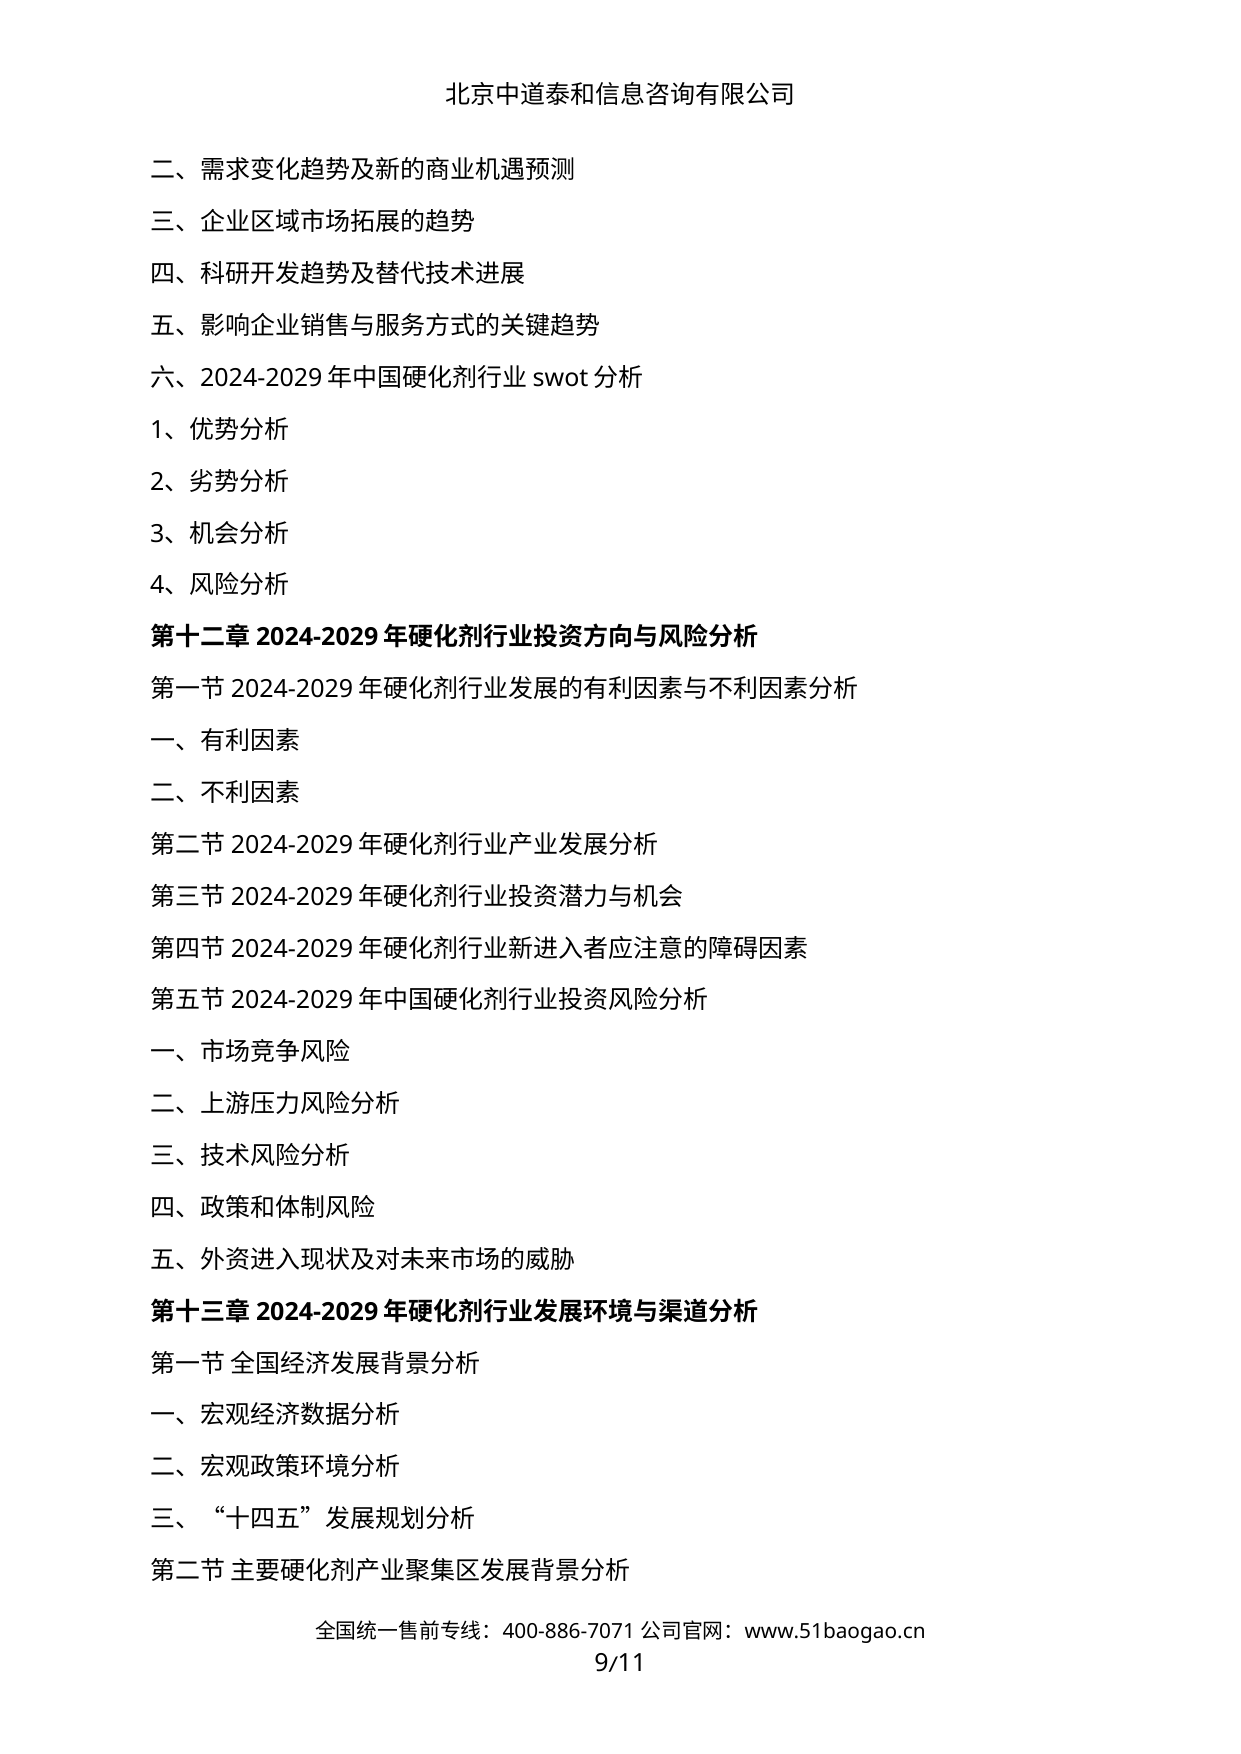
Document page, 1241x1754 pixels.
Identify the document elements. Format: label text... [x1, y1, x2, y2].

text 3、机会分析 [150, 513, 1090, 549]
text 第四节 2024-2029年硬化剂行业新进入者应注意的障碍因素 [150, 928, 1090, 964]
text 二、需求变化趋势及新的商业机遇预测 [150, 150, 1090, 186]
text 二、宏观政策环境分析 [150, 1447, 1090, 1483]
text 一、宏观经济数据分析 [150, 1395, 1090, 1431]
text 第一节 2024-2029年硬化剂行业发展的有利因素与不利因素分析 [150, 669, 1090, 705]
text 三、企业区域市场拓展的趋势 [150, 202, 1090, 238]
text 第三节 2024-2029年硬化剂行业投资潜力与机会 [150, 876, 1090, 912]
text 1、优势分析 [150, 409, 1090, 446]
text 二、上游压力风险分析 [150, 1084, 1090, 1120]
text 五、影响企业销售与服务方式的关键趋势 [150, 306, 1090, 342]
text 六、2024-2029年中国硬化剂行业swot分析 [150, 357, 1090, 394]
text 四、科研开发趋势及替代技术进展 [150, 254, 1090, 290]
text 第五节 2024-2029年中国硬化剂行业投资风险分析 [150, 980, 1090, 1016]
text 第一节 全国经济发展背景分析 [150, 1343, 1090, 1379]
text 第二节 主要硬化剂产业聚集区发展背景分析 [150, 1551, 1090, 1587]
text 第十三章 2024-2029年硬化剂行业发展环境与渠道分析 [150, 1291, 1090, 1327]
text 一、市场竞争风险 [150, 1032, 1090, 1068]
text 五、外资进入现状及对未来市场的威胁 [150, 1239, 1090, 1276]
text 四、政策和体制风险 [150, 1187, 1090, 1224]
text 2、劣势分析 [150, 461, 1090, 497]
text 三、技术风险分析 [150, 1136, 1090, 1172]
text 第二节 2024-2029年硬化剂行业产业发展分析 [150, 824, 1090, 861]
text 4、风险分析 [150, 565, 1090, 601]
text 二、不利因素 [150, 772, 1090, 809]
text 三、“十四五”发展规划分析 [150, 1499, 1090, 1535]
text 一、有利因素 [150, 721, 1090, 757]
text 第十二章 2024-2029年硬化剂行业投资方向与风险分析 [150, 617, 1090, 653]
